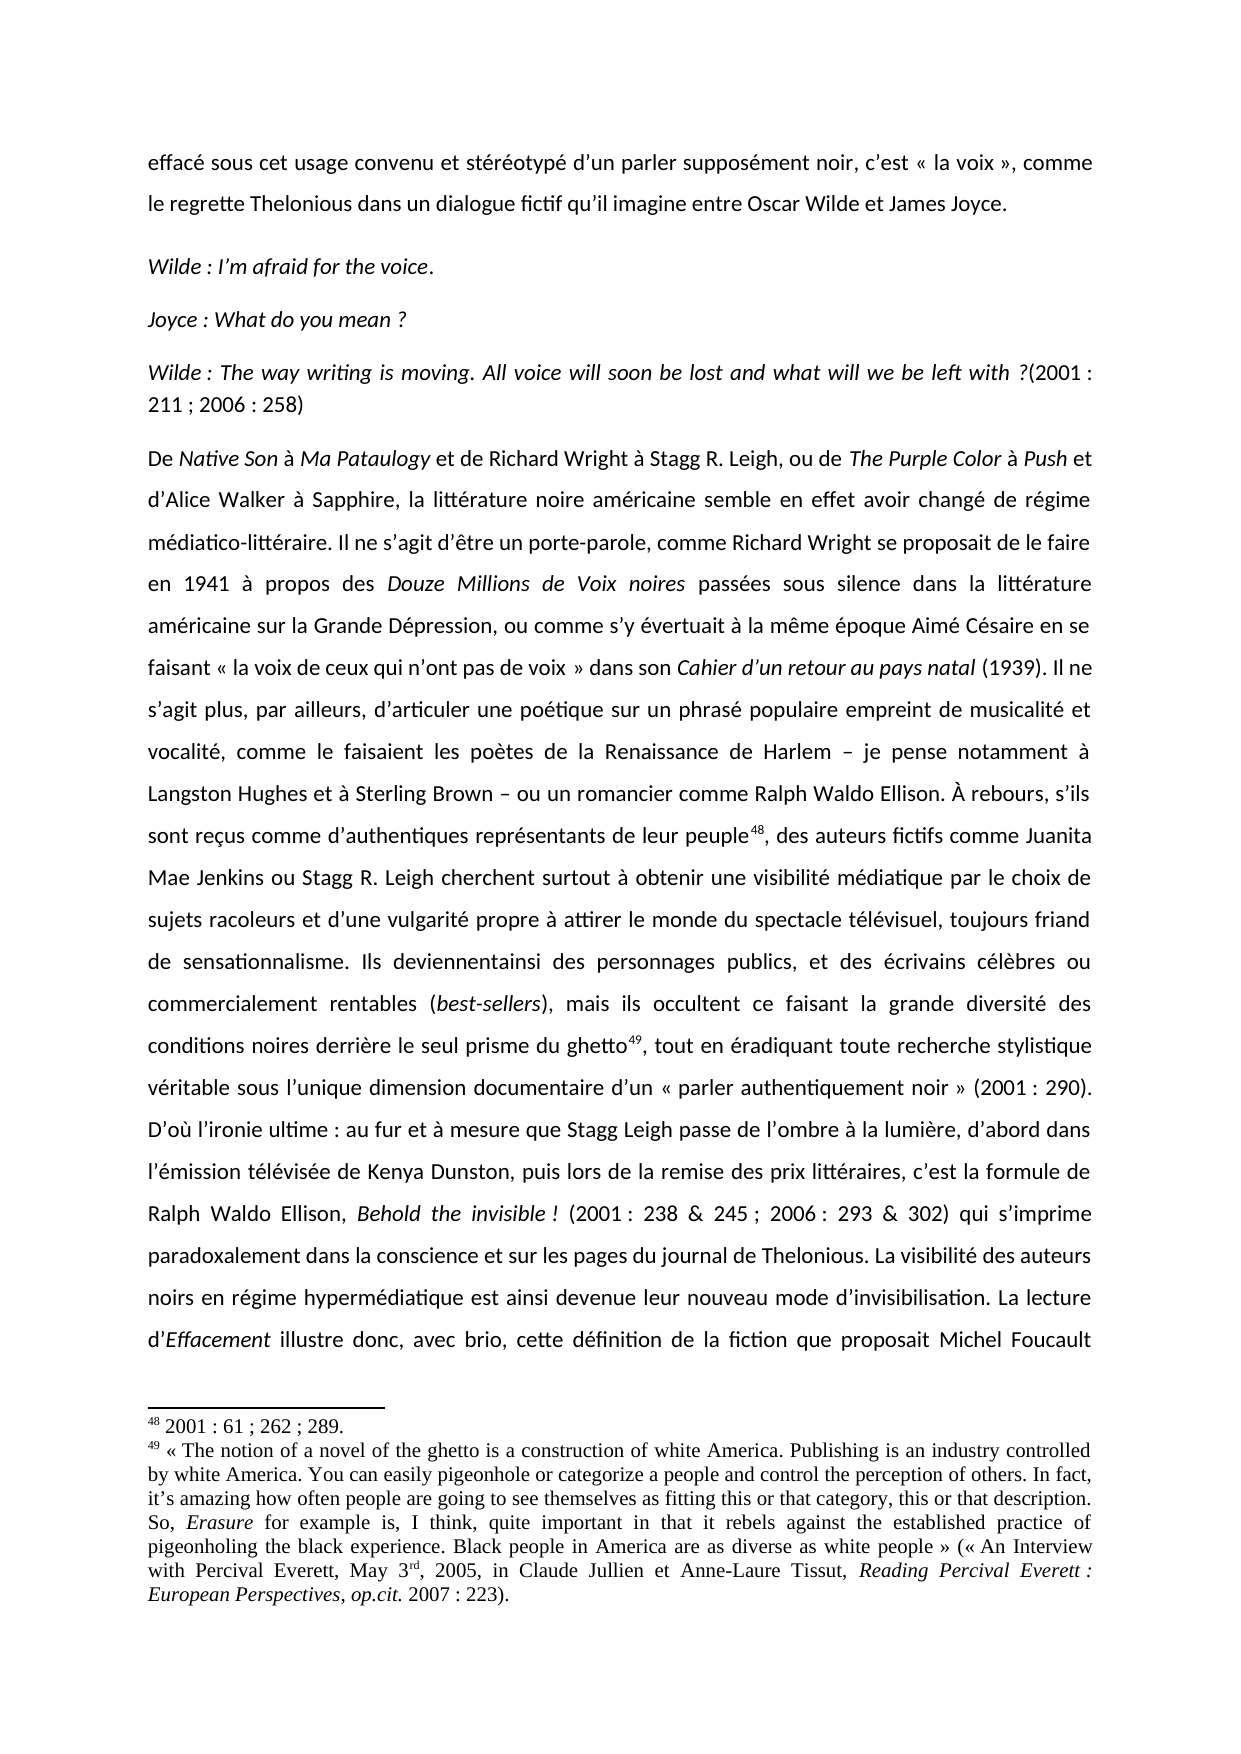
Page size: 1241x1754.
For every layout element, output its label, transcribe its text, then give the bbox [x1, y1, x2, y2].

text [148, 444, 1093, 1353]
text Wilde : The way writing is moving. All voice will soon be lost and what will we be left with ?(2001 : 211 ; 2006 : 258) [148, 358, 1093, 419]
text Joyce : What do you mean ? [148, 305, 1093, 333]
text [148, 148, 1093, 218]
text Wilde : I’m afraid for the voice. [148, 252, 1093, 280]
